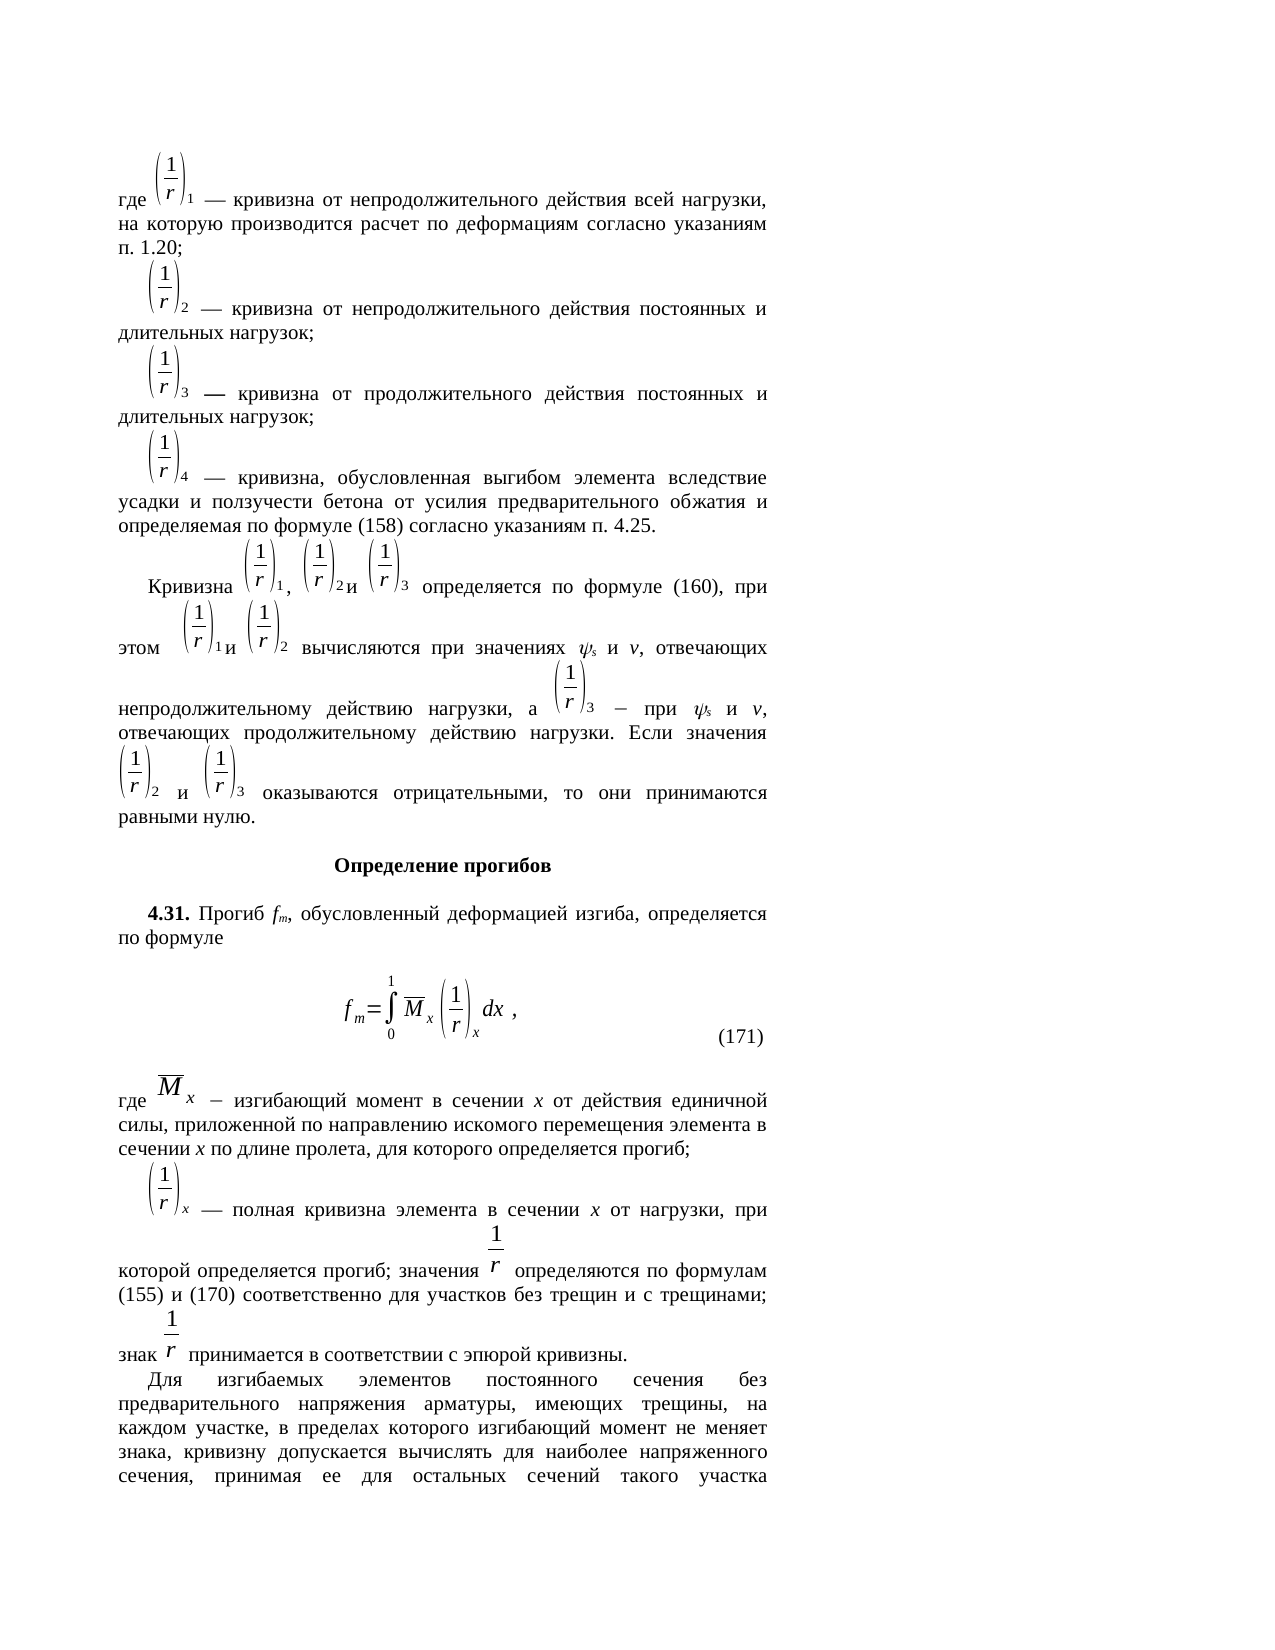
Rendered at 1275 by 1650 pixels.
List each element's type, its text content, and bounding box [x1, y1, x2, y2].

text — кривизна от продолжительного действия постоянных и длительных нагрузок; [118, 344, 768, 428]
text — полная кривизна элемента в сечении х от нагрузки, при которой определяется прогиб; значения определяются по формулам (155) и (170) соответственно для участков без трещин и с трещинами; знак принимается в соответствии с эпюрой кривизны. [118, 1160, 768, 1366]
text — кривизна от непродолжительного действия постоянных и длительных нагрузок; [118, 259, 768, 344]
text где — кривизна от непродолжительного действия всей нагрузки, на которую производится расчет по деформациям согласно указаниям п. 1.20; [118, 150, 768, 259]
text Определение прогибов [118, 852, 768, 876]
text — кривизна, обусловленная выгибом элемента вследствие усадки и ползучести бетона от усилия предварительного обжатия и определяемая по формуле (158) согласно указаниям п. 4.25. [118, 428, 768, 537]
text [118, 1366, 768, 1487]
text Кривизна , и определяется по формуле (160), при этом и вычисляются при значениях s и v, отвечающих непродолжительному действию нагрузки, а при s и v, отвечающих продолжительному действию нагрузки. Если значения и оказываются отрицательными, то они принимаются равными нулю. [118, 537, 768, 828]
text 4.31. Прогиб fm, обусловленный деформацией изгиба, определяется по формуле [118, 901, 768, 949]
text (171) [268, 973, 768, 1047]
text где изгибающий момент в сечении х от действия единичной силы, приложенной по направлению искомого перемещения элемента в сечении х по длине пролета, для которого определяется прогиб; [118, 1072, 768, 1160]
